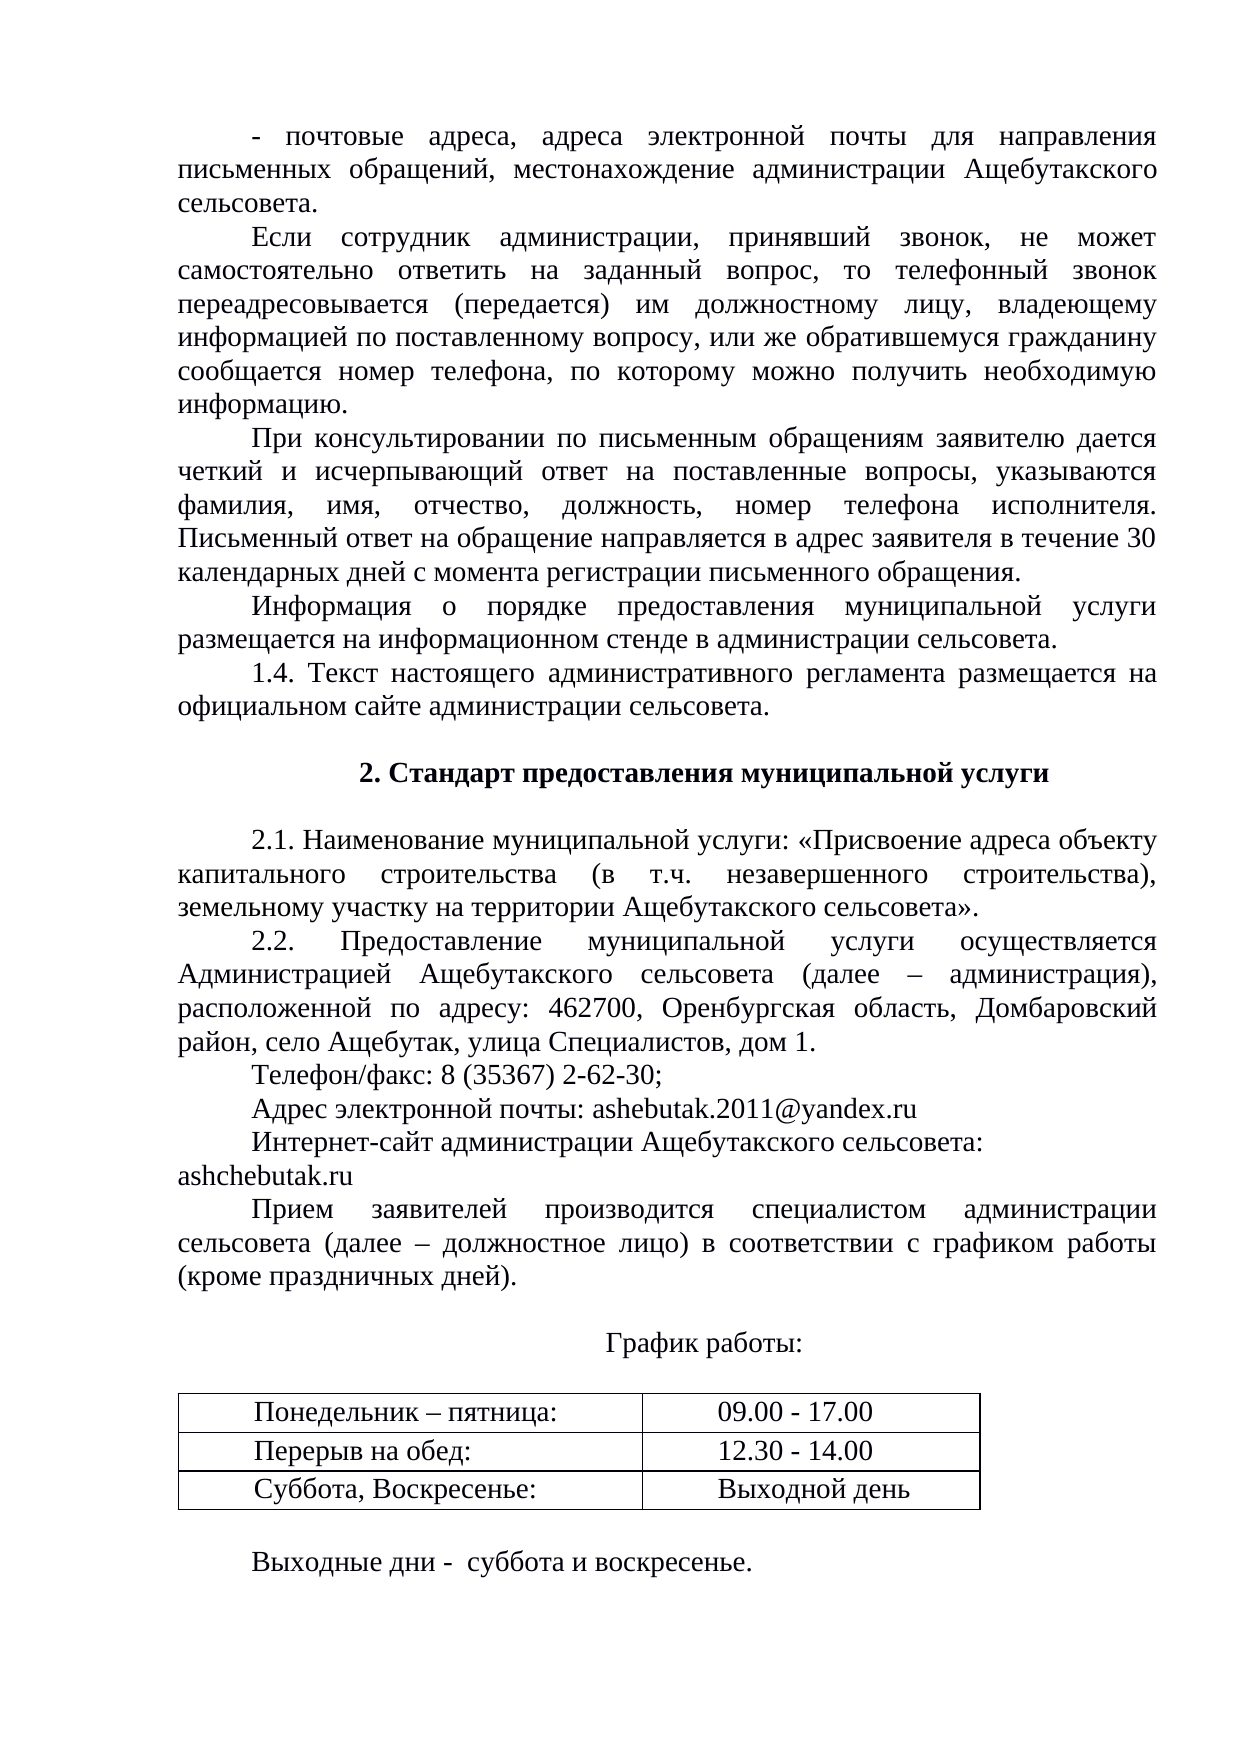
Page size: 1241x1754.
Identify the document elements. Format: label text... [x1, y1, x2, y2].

text Информация о порядке предоставления муниципальной услуги размещается на информационном стенде в администрации сельсовета. [177, 588, 1157, 655]
table_cell Выходной день [643, 1472, 979, 1509]
table_header Понедельник – пятница: [179, 1394, 642, 1431]
table_cell Перерыв на обед: [179, 1433, 642, 1470]
text Интернет-сайт администрации Ащебутакского сельсовета: ashchebutak.ru [177, 1124, 1157, 1191]
text Выходные дни - суббота и воскресенье. [177, 1544, 1157, 1577]
table_cell Суббота, Воскресенье: [179, 1472, 642, 1509]
text - почтовые адреса, адреса электронной почты для направления письменных обращений, местонахождение администрации Ащебутакского сельсовета. [177, 118, 1157, 219]
table_header 09.00 - 17.00 [643, 1394, 979, 1431]
text Если сотрудник администрации, принявший звонок, не может самостоятельно ответить на заданный вопрос, то телефонный звонок переадресовывается (передается) им должностному лицу, владеющему информацией по поставленному вопросу, или же обратившемуся гражданину сообщается номер телефона, по которому можно получить необходимую информацию. [177, 219, 1157, 420]
text Телефон/факс: 8 (35367) 2-62-30; [177, 1057, 1157, 1091]
text График работы: [177, 1326, 1157, 1359]
text 2. Стандарт предоставления муниципальной услуги [177, 755, 1157, 789]
text 2.2. Предоставление муниципальной услуги осуществляется Администрацией Ащебутакского сельсовета (далее – администрация), расположенной по адресу: 462700, Оренбургская область, Домбаровский район, село Ащебутак, улица Специалистов, дом 1. [177, 923, 1157, 1057]
text 2.1. Наименование муниципальной услуги: «Присвоение адреса объекту капитального строительства (в т.ч. незавершенного строительства), земельному участку на территории Ащебутакского сельсовета». [177, 822, 1157, 923]
text 1.4. Текст настоящего административного регламента размещается на официальном сайте администрации сельсовета. [177, 655, 1157, 722]
text Прием заявителей производится специалистом администрации сельсовета (далее – должностное лицо) в соответствии с графиком работы (кроме праздничных дней). [177, 1191, 1157, 1292]
table_cell 12.30 - 14.00 [643, 1433, 979, 1470]
text При консультировании по письменным обращениям заявителю дается четкий и исчерпывающий ответ на поставленные вопросы, указываются фамилия, имя, отчество, должность, номер телефона исполнителя. Письменный ответ на обращение направляется в адрес заявителя в течение 30 календарных дней с момента регистрации письменного обращения. [177, 420, 1157, 588]
text Адрес электронной почты: ashebutak.2011@yandex.ru [177, 1091, 1157, 1124]
